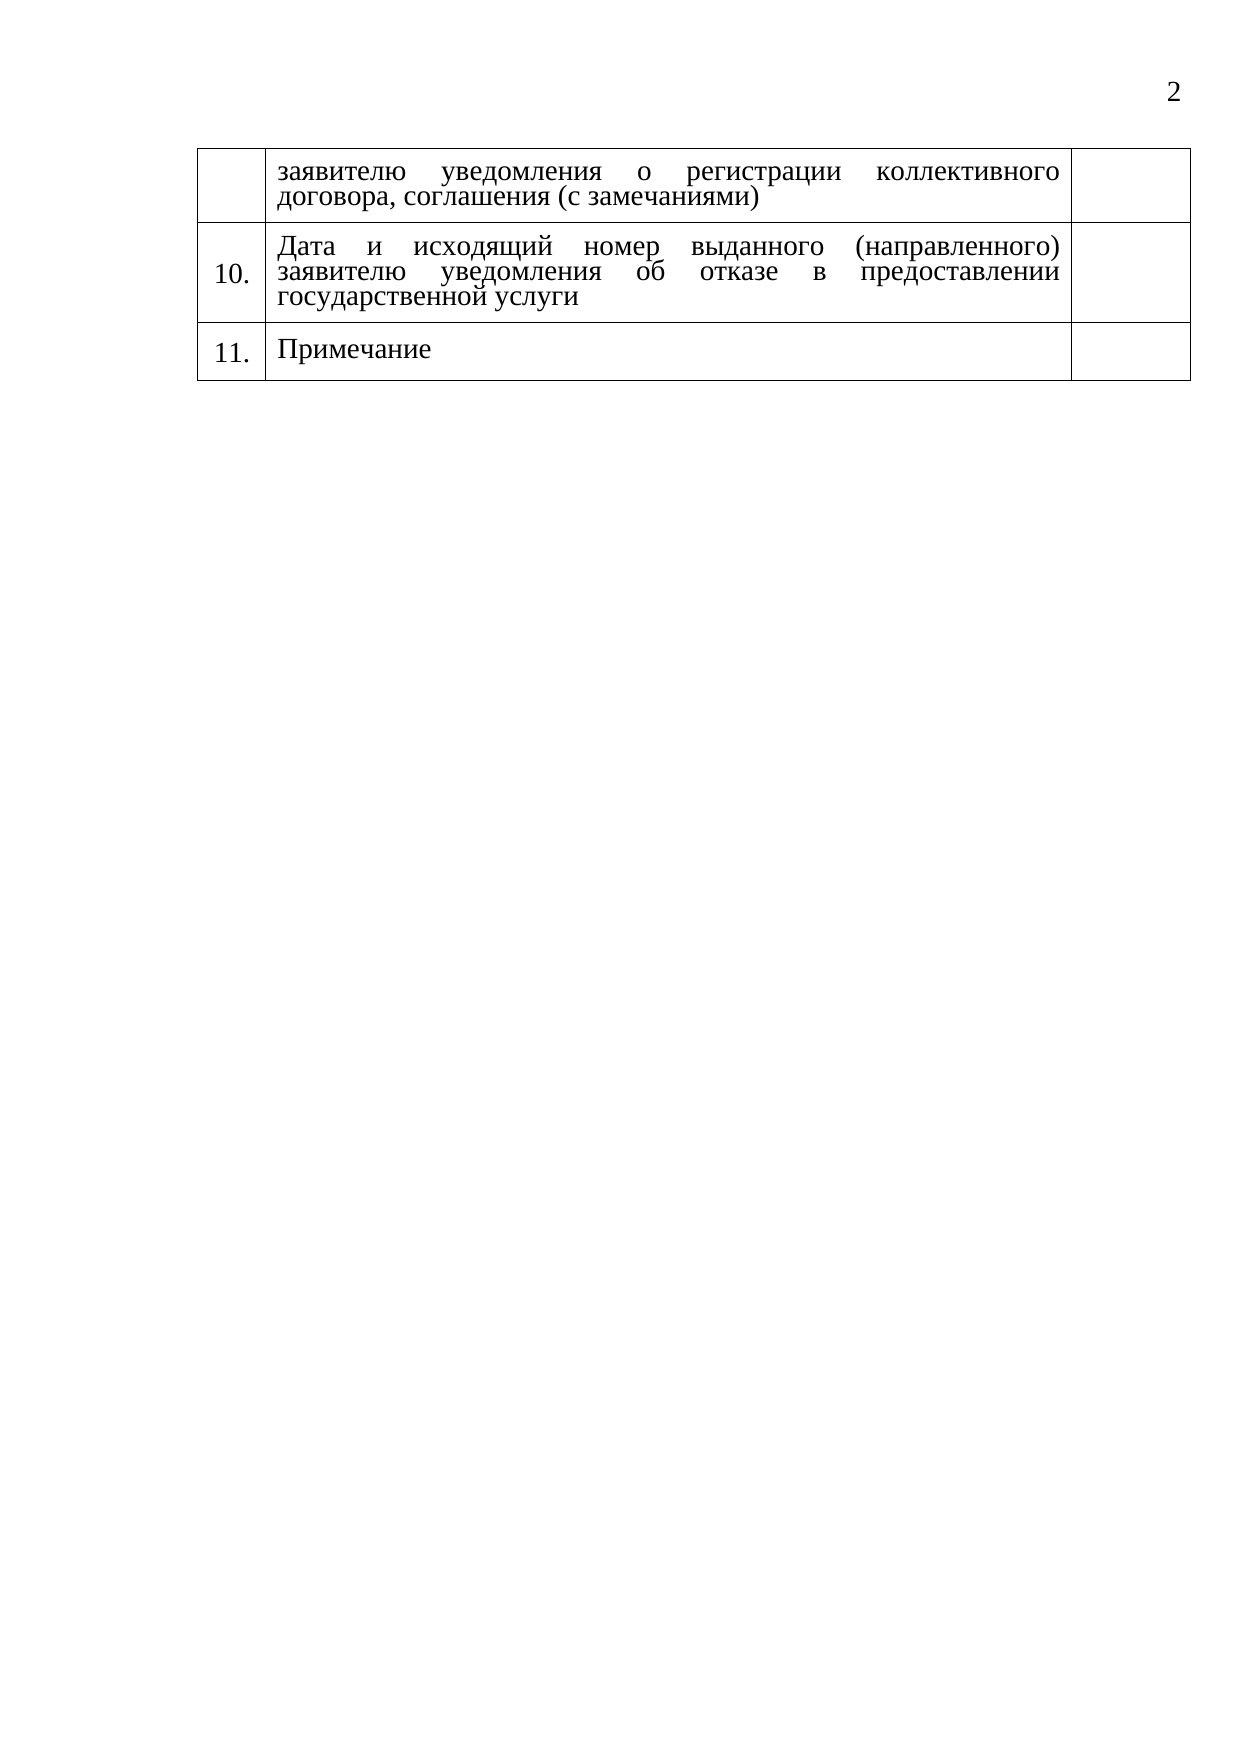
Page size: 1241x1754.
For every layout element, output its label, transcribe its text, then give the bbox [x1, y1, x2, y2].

table_cell 9. [198, 149, 265, 222]
table_cell [1072, 149, 1190, 222]
table_cell 11. [198, 323, 265, 380]
table_cell [1072, 223, 1190, 322]
table_cell [1072, 323, 1190, 380]
table_cell Примечание [266, 323, 1071, 380]
table_cell 10. [198, 223, 265, 322]
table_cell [266, 149, 1071, 222]
table_cell Дата и исходящий номер выданного (направленного) заявителю уведомления об отказе в предоставлении государственной услуги [266, 223, 1071, 322]
